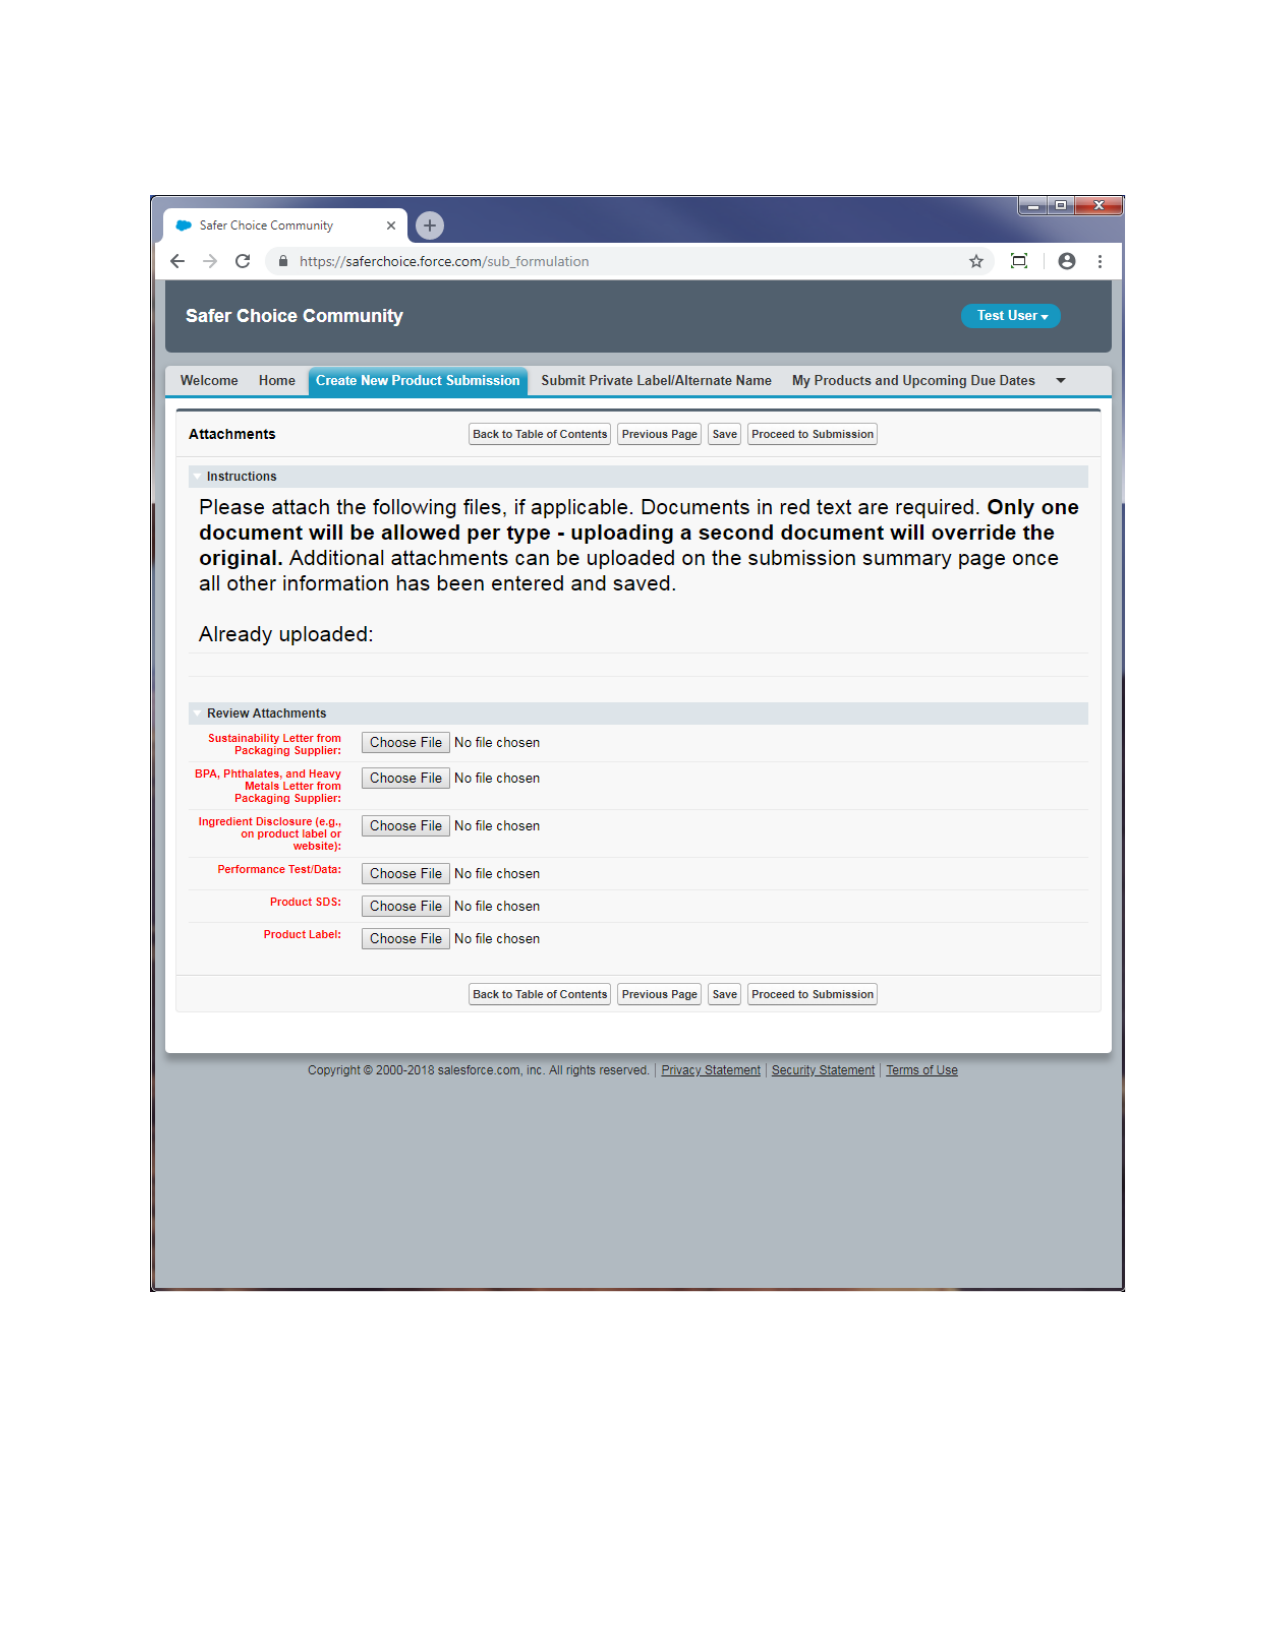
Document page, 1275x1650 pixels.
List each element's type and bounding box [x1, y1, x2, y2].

picture [150, 195, 1125, 1292]
